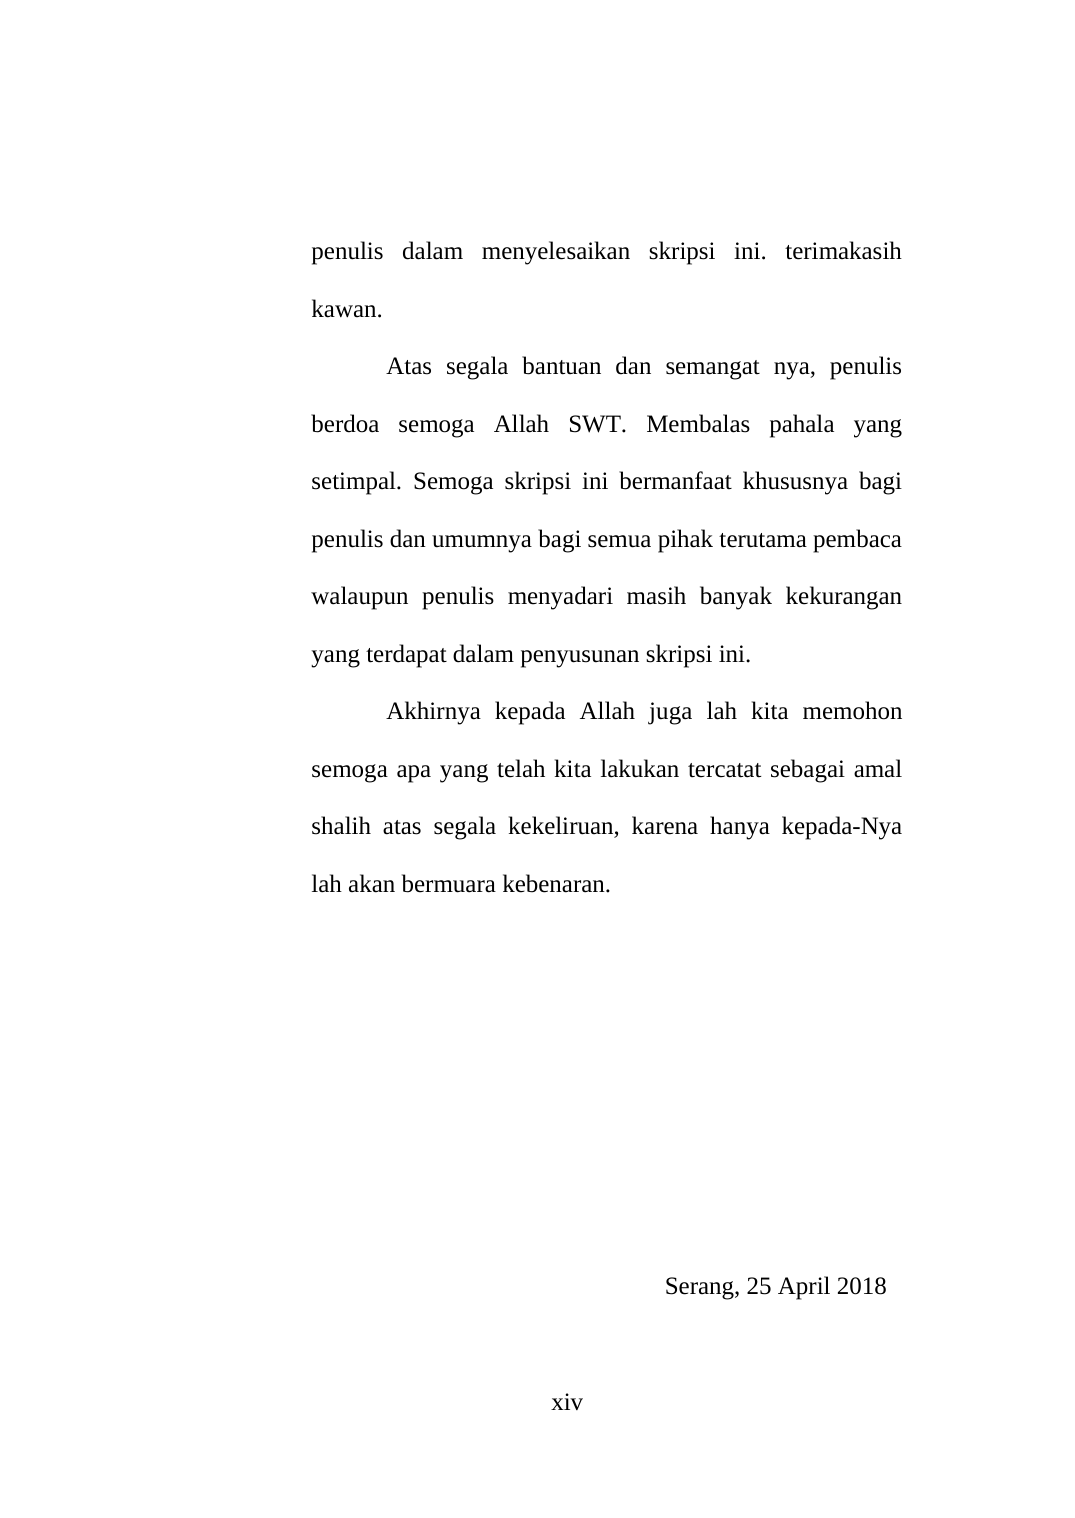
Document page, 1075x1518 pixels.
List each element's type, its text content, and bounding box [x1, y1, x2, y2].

text Serang, 25 April 2018 [664, 1271, 898, 1300]
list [274, 236, 902, 322]
list Akhirnya kepada Allah juga lah kita memohon semoga apa yang telah kita lakukan tercatat sebagai amal shalih atas segala kekeliruan, karena hanya kepada-Nya lah akan bermuara kebenaran. [311, 696, 902, 897]
list Atas segala bantuan dan semangat nya, penulis berdoa semoga Allah SWT. Membalas pahala yang setimpal. Semoga skripsi ini bermanfaat khususnya bagi penulis dan umumnya bagi semua pihak terutama pembaca walaupun penulis menyadari masih banyak kekurangan yang terdapat dalam penyusunan skripsi ini. [311, 351, 902, 667]
